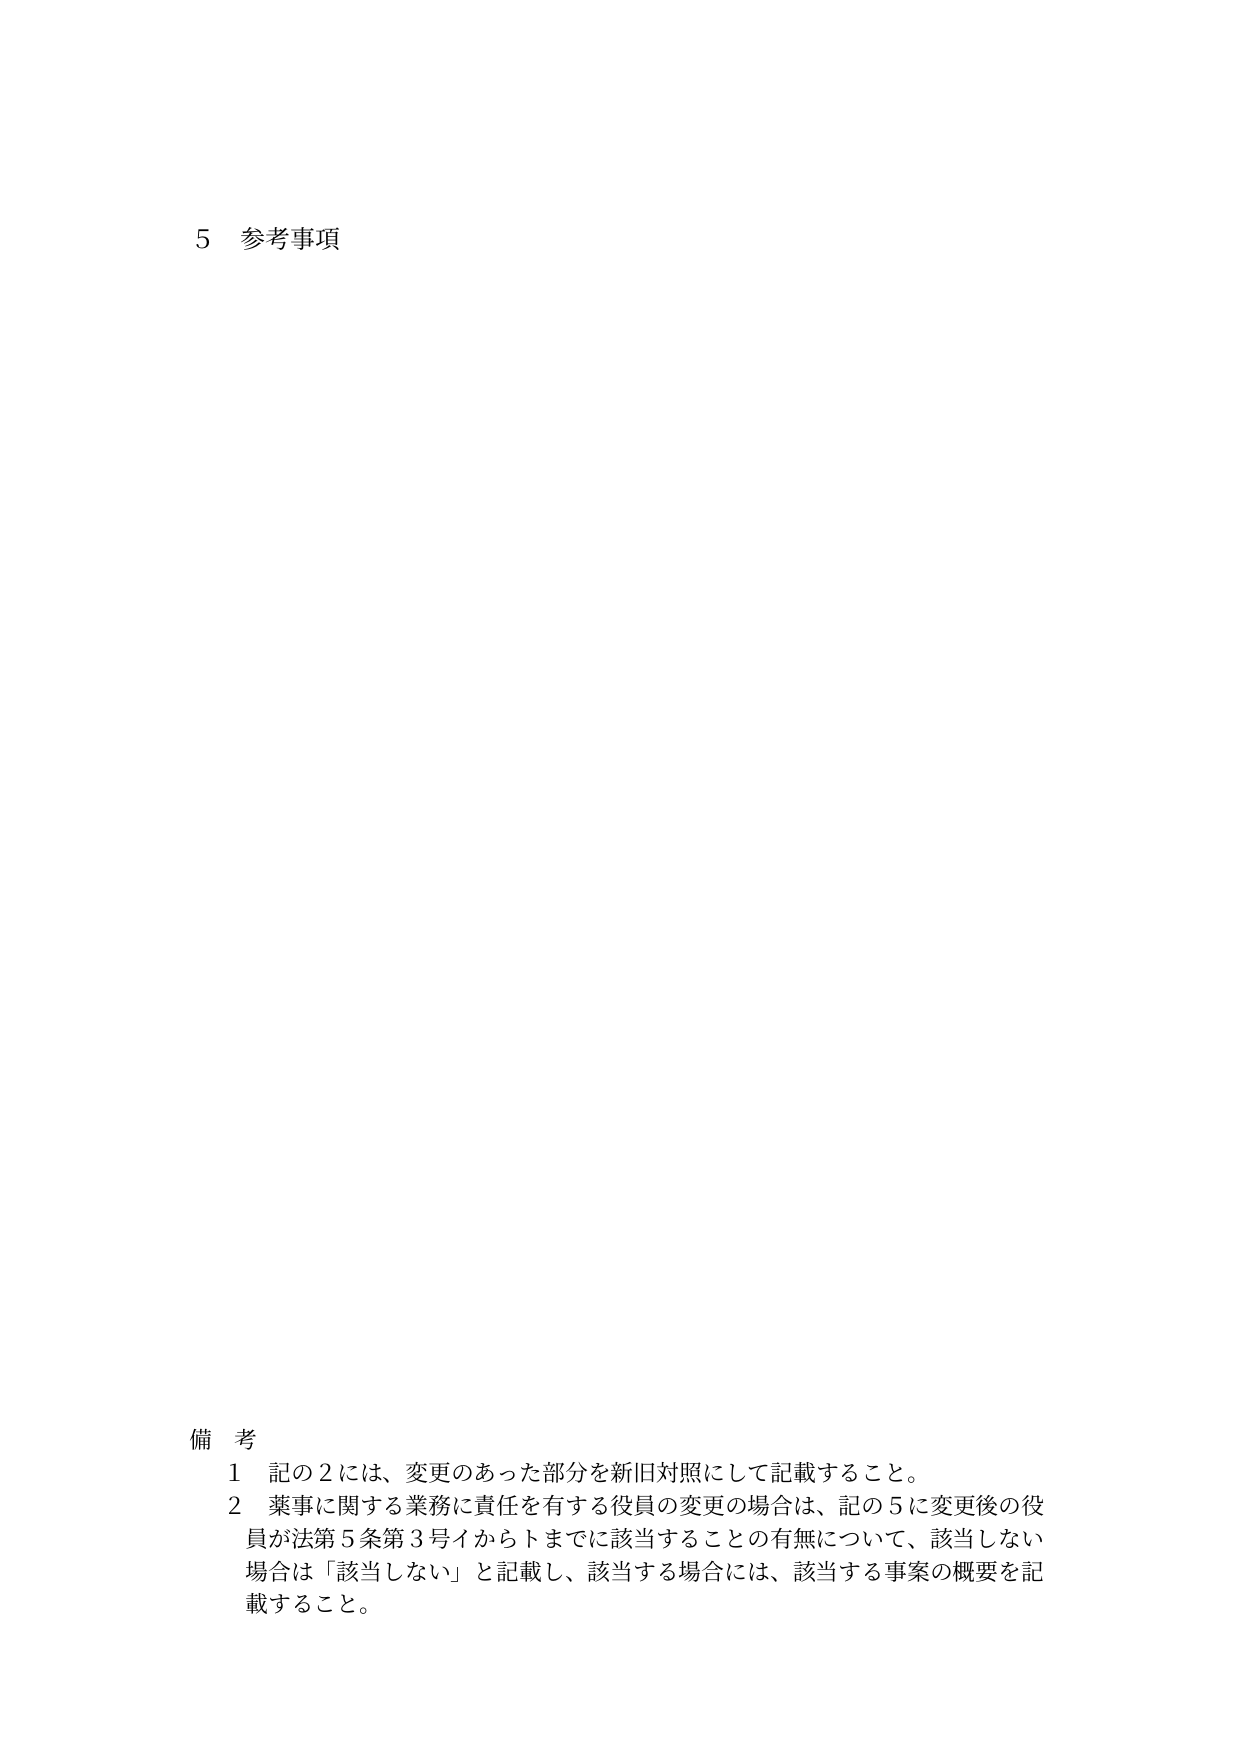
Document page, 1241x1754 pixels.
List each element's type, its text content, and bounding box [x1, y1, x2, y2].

text ５ 参考事項 [177, 219, 1063, 256]
